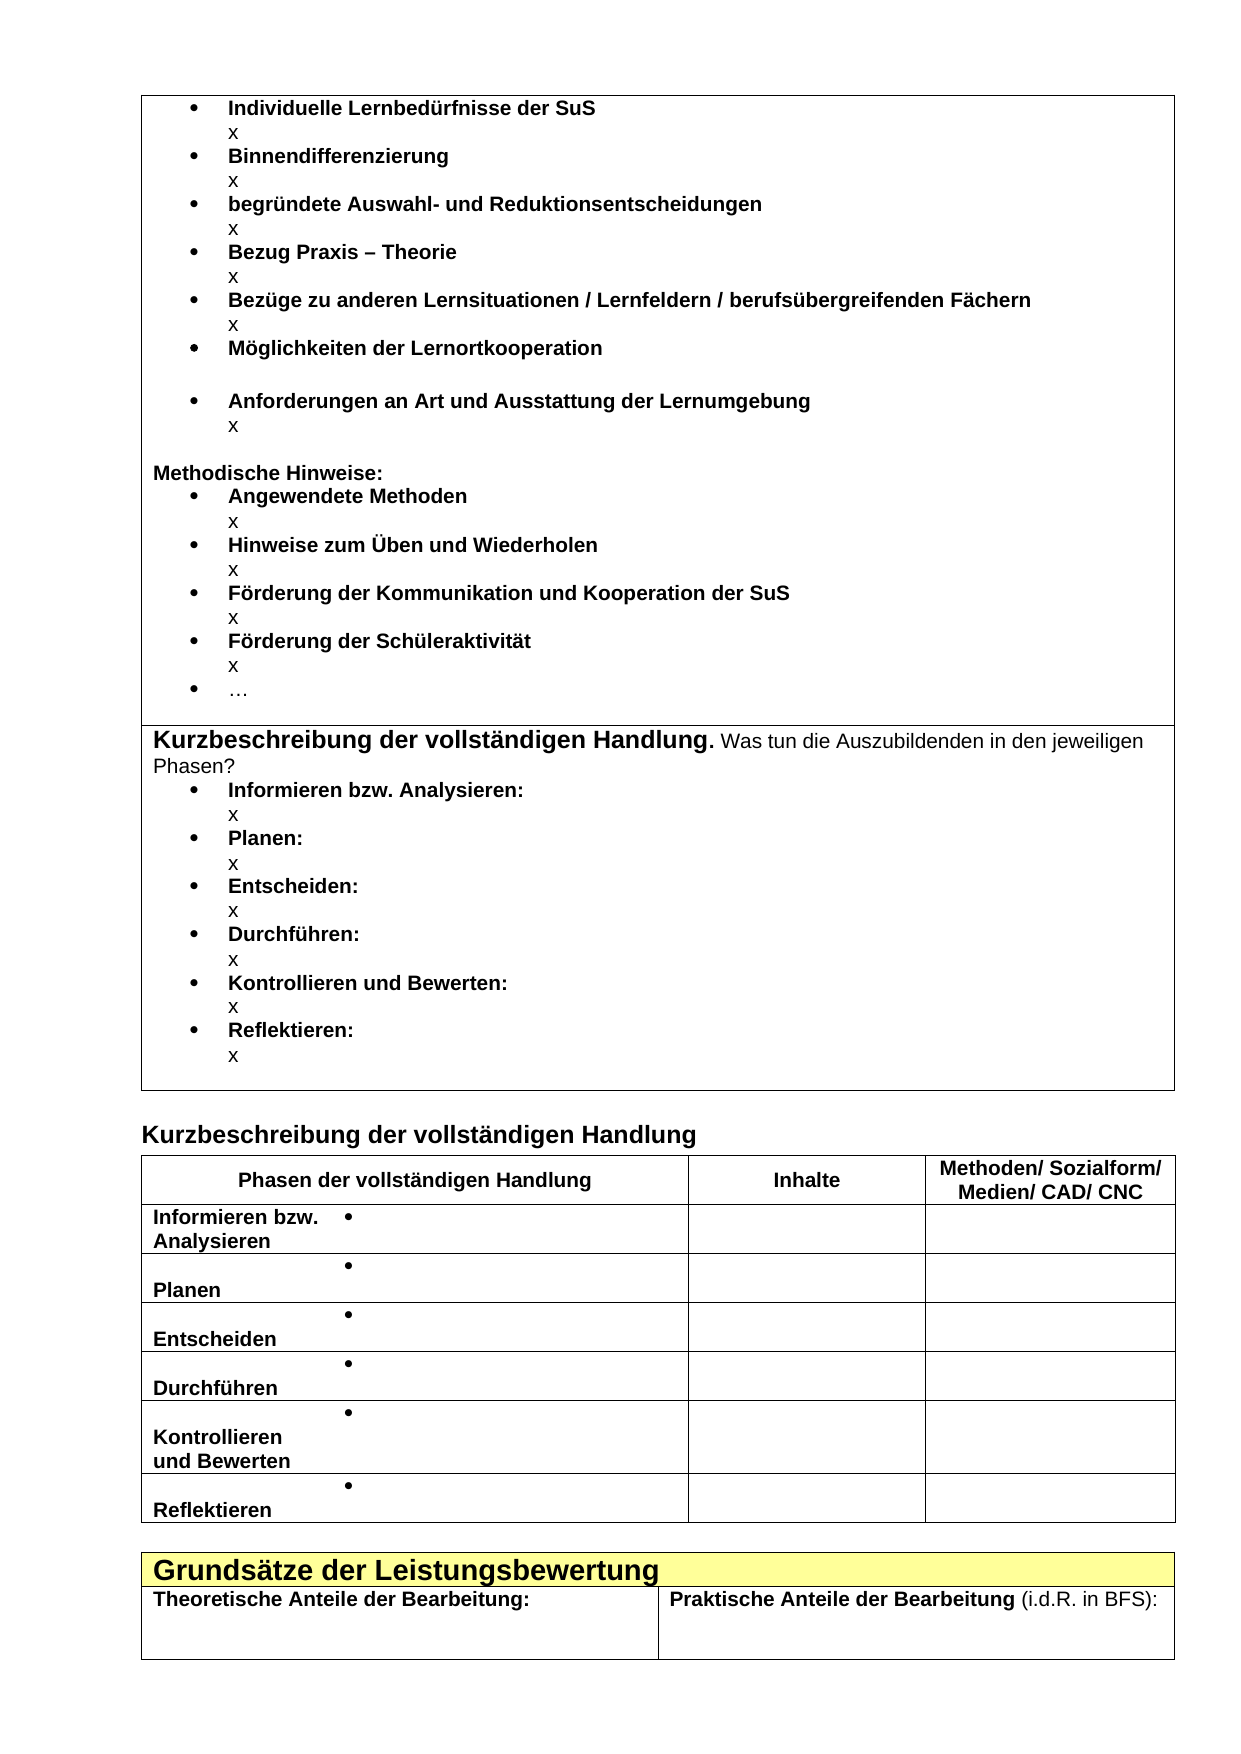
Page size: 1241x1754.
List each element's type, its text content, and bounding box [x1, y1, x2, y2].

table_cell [142, 1587, 658, 1659]
table_cell Entscheiden [142, 1303, 333, 1351]
table_cell Reflektieren [142, 1474, 333, 1522]
table_cell [926, 1205, 1175, 1253]
text Kurzbeschreibung der vollständigen Handlung [130, 1120, 1181, 1149]
table_cell [926, 1303, 1175, 1351]
table_cell [334, 1303, 688, 1351]
table_header Phasen der vollständigen Handlung [142, 1156, 688, 1204]
table_cell [926, 1401, 1175, 1473]
table_cell Kontrollieren und Bewerten [142, 1401, 333, 1473]
table_cell [926, 1474, 1175, 1522]
table_cell [689, 1401, 925, 1473]
table_cell [689, 1474, 925, 1522]
table_cell [689, 1303, 925, 1351]
table_header Methoden/ Sozialform/ Medien/ CAD/ CNC [926, 1156, 1175, 1204]
table_cell Durchführen [142, 1352, 333, 1400]
table_cell [334, 1474, 688, 1522]
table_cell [142, 96, 1174, 724]
table_cell Kurzbeschreibung der vollständigen Handlung. Was tun die Auszubildenden in den jeweiligen Phasen? Informieren bzw. Analysieren: x Planen: x Entscheiden: x Durchführen: x Kontrollieren und Bewerten: x Reflektieren: x [142, 726, 1174, 1090]
table_cell [334, 1352, 688, 1400]
table_header Grundsätze der Leistungsbewertung [142, 1553, 1174, 1586]
table_cell Informieren bzw. Analysieren [142, 1205, 333, 1253]
table_cell [689, 1254, 925, 1302]
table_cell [659, 1587, 1174, 1659]
table_cell [926, 1254, 1175, 1302]
table_cell [334, 1401, 688, 1473]
table_header Inhalte [689, 1156, 925, 1204]
table_cell [334, 1205, 688, 1253]
table_cell [689, 1205, 925, 1253]
table_cell Planen [142, 1254, 333, 1302]
table_cell [689, 1352, 925, 1400]
table_cell [926, 1352, 1175, 1400]
table_cell [334, 1254, 688, 1302]
